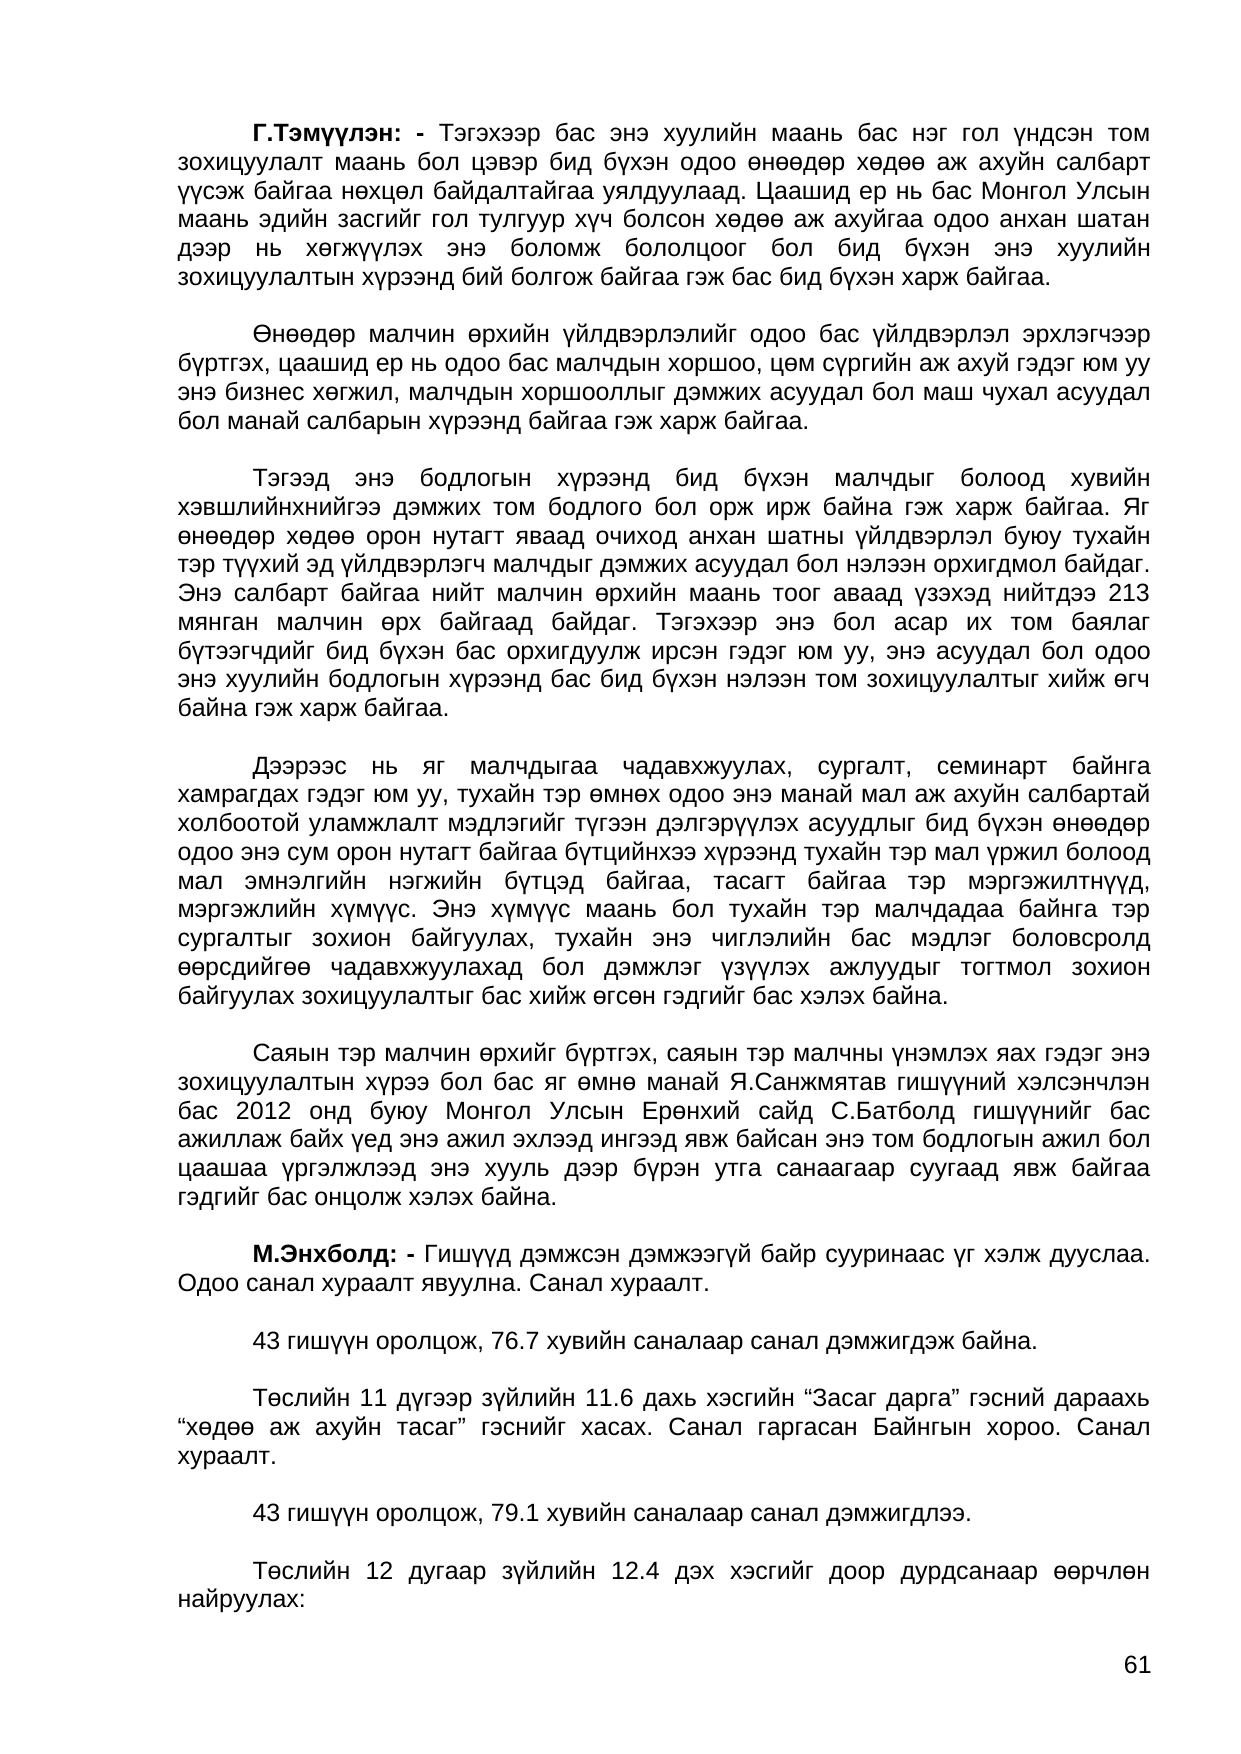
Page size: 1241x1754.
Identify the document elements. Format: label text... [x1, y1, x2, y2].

text 43 гишүүн оролцож, 76.7 хувийн саналаар санал дэмжигдэж байна. [177, 1326, 1152, 1354]
text Саяын тэр малчин өрхийг бүртгэх, саяын тэр малчны үнэмлэх яах гэдэг энэ зохицуулалтын хүрээ бол бас яг өмнө манай Я.Санжмятав гишүүний хэлсэнчлэн бас 2012 онд буюу Монгол Улсын Ерөнхий сайд С.Батболд гишүүнийг бас ажиллаж байх үед энэ ажил эхлээд ингээд явж байсан энэ том бодлогын ажил бол цаашаа үргэлжлээд энэ хууль дээр бүрэн утга санаагаар суугаад явж байгаа гэдгийг бас онцолж хэлэх байна. [177, 1038, 1152, 1211]
text Тэгээд энэ бодлогын хүрээнд бид бүхэн малчдыг болоод хувийн хэвшлийнхнийгээ дэмжих том бодлого бол орж ирж байна гэж харж байгаа. Яг өнөөдөр хөдөө орон нутагт яваад очиход анхан шатны үйлдвэрлэл буюу тухайн тэр түүхий эд үйлдвэрлэгч малчдыг дэмжих асуудал бол нэлээн орхигдмол байдаг. Энэ салбарт байгаа нийт малчин өрхийн маань тоог аваад үзэхэд нийтдээ 213 мянган малчин өрх байгаад байдаг. Тэгэхээр энэ бол асар их том баялаг бүтээгчдийг бид бүхэн бас орхигдуулж ирсэн гэдэг юм уу, энэ асуудал бол одоо энэ хуулийн бодлогын хүрээнд бас бид бүхэн нэлээн том зохицуулалтыг хийж өгч байна гэж харж байгаа. [177, 463, 1152, 722]
text Төслийн 11 дүгээр зүйлийн 11.6 дахь хэсгийн “Засаг дарга” гэсний дараахь “хөдөө аж ахуйн тасаг” гэснийг хасах. Санал гаргасан Байнгын хороо. Санал хураалт. [177, 1383, 1152, 1469]
text Өнөөдөр малчин өрхийн үйлдвэрлэлийг одоо бас үйлдвэрлэл эрхлэгчээр бүртгэх, цаашид ер нь одоо бас малчдын хоршоо, цөм сүргийн аж ахуй гэдэг юм уу энэ бизнес хөгжил, малчдын хоршооллыг дэмжих асуудал бол маш чухал асуудал бол манай салбарын хүрээнд байгаа гэж харж байгаа. [177, 319, 1152, 434]
text 43 гишүүн оролцож, 79.1 хувийн саналаар санал дэмжигдлээ. [177, 1498, 1152, 1527]
text Дээрээс нь яг малчдыгаа чадавхжуулах, сургалт, семинарт байнга хамрагдах гэдэг юм уу, тухайн тэр өмнөх одоо энэ манай мал аж ахуйн салбартай холбоотой уламжлалт мэдлэгийг түгээн дэлгэрүүлэх асуудлыг бид бүхэн өнөөдөр одоо энэ сум орон нутагт байгаа бүтцийнхээ хүрээнд тухайн тэр мал үржил болоод мал эмнэлгийн нэгжийн бүтцэд байгаа, тасагт байгаа тэр мэргэжилтнүүд, мэргэжлийн хүмүүс. Энэ хүмүүс маань бол тухайн тэр малчдадаа байнга тэр сургалтыг зохион байгуулах, тухайн энэ чиглэлийн бас мэдлэг боловсролд өөрсдийгөө чадавхжуулахад бол дэмжлэг үзүүлэх ажлуудыг тогтмол зохион байгуулах зохицуулалтыг бас хийж өгсөн гэдгийг бас хэлэх байна. [177, 751, 1152, 1009]
text Г.Тэмүүлэн: - Тэгэхээр бас энэ хуулийн маань бас нэг гол үндсэн том зохицуулалт маань бол цэвэр бид бүхэн одоо өнөөдөр хөдөө аж ахуйн салбарт үүсэж байгаа нөхцөл байдалтайгаа уялдуулаад. Цаашид ер нь бас Монгол Улсын маань эдийн засгийг гол тулгуур хүч болсон хөдөө аж ахуйгаа одоо анхан шатан дээр нь хөгжүүлэх энэ боломж бололцоог бол бид бүхэн энэ хуулийн зохицуулалтын хүрээнд бий болгож байгаа гэж бас бид бүхэн харж байгаа. [177, 118, 1152, 291]
text М.Энхболд: - Гишүүд дэмжсэн дэмжээгүй байр сууринаас үг хэлж дууслаа. Одоо санал хураалт явуулна. Санал хураалт. [177, 1239, 1152, 1297]
text Төслийн 12 дугаар зүйлийн 12.4 дэх хэсгийг доор дурдсанаар өөрчлөн найруулах: [177, 1556, 1152, 1613]
